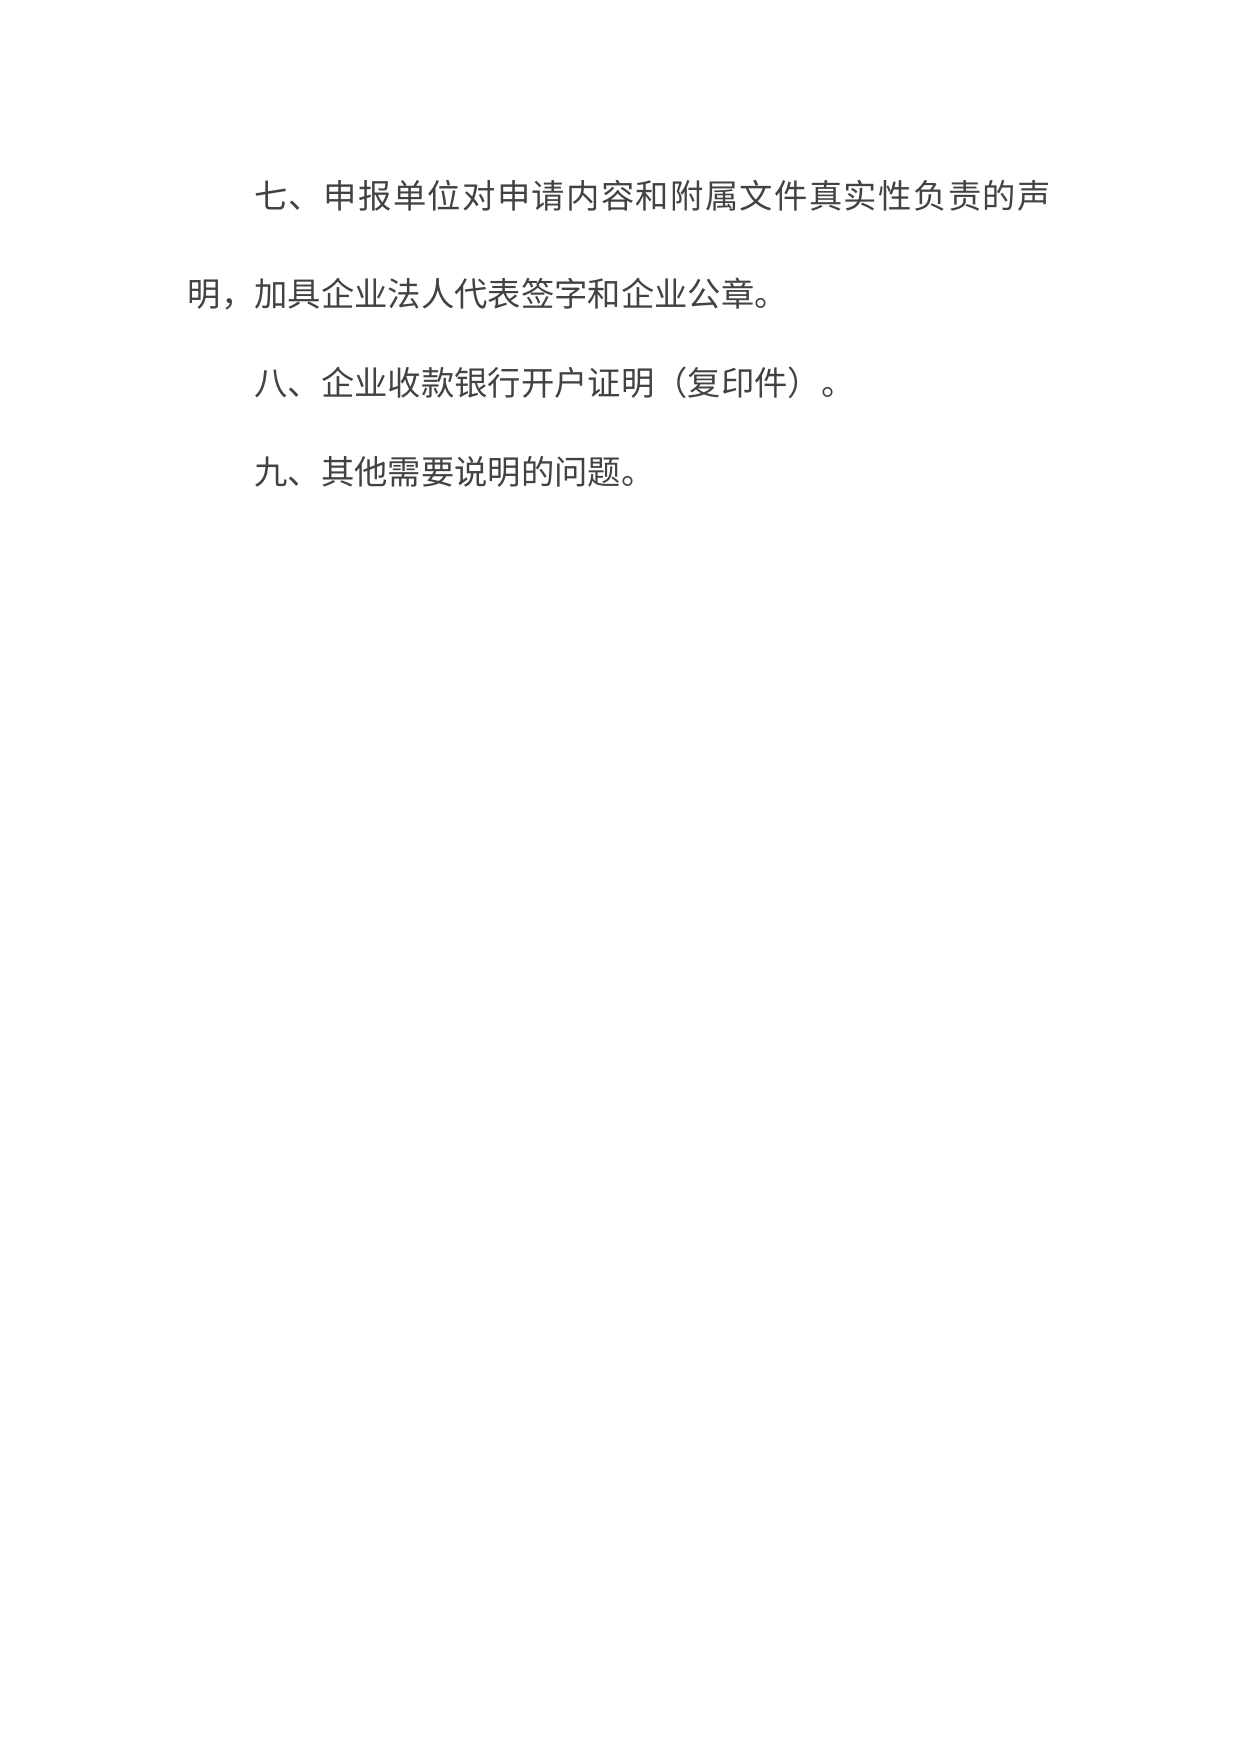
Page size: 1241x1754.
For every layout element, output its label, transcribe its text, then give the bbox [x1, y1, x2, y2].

text 七、申报单位对申请内容和附属文件真实性负责的声明，加具企业法人代表签字和企业公章。 [187, 162, 1053, 324]
text 八、企业收款银行开户证明（复印件）。 [187, 348, 1053, 413]
text 九、其他需要说明的问题。 [187, 438, 1053, 503]
